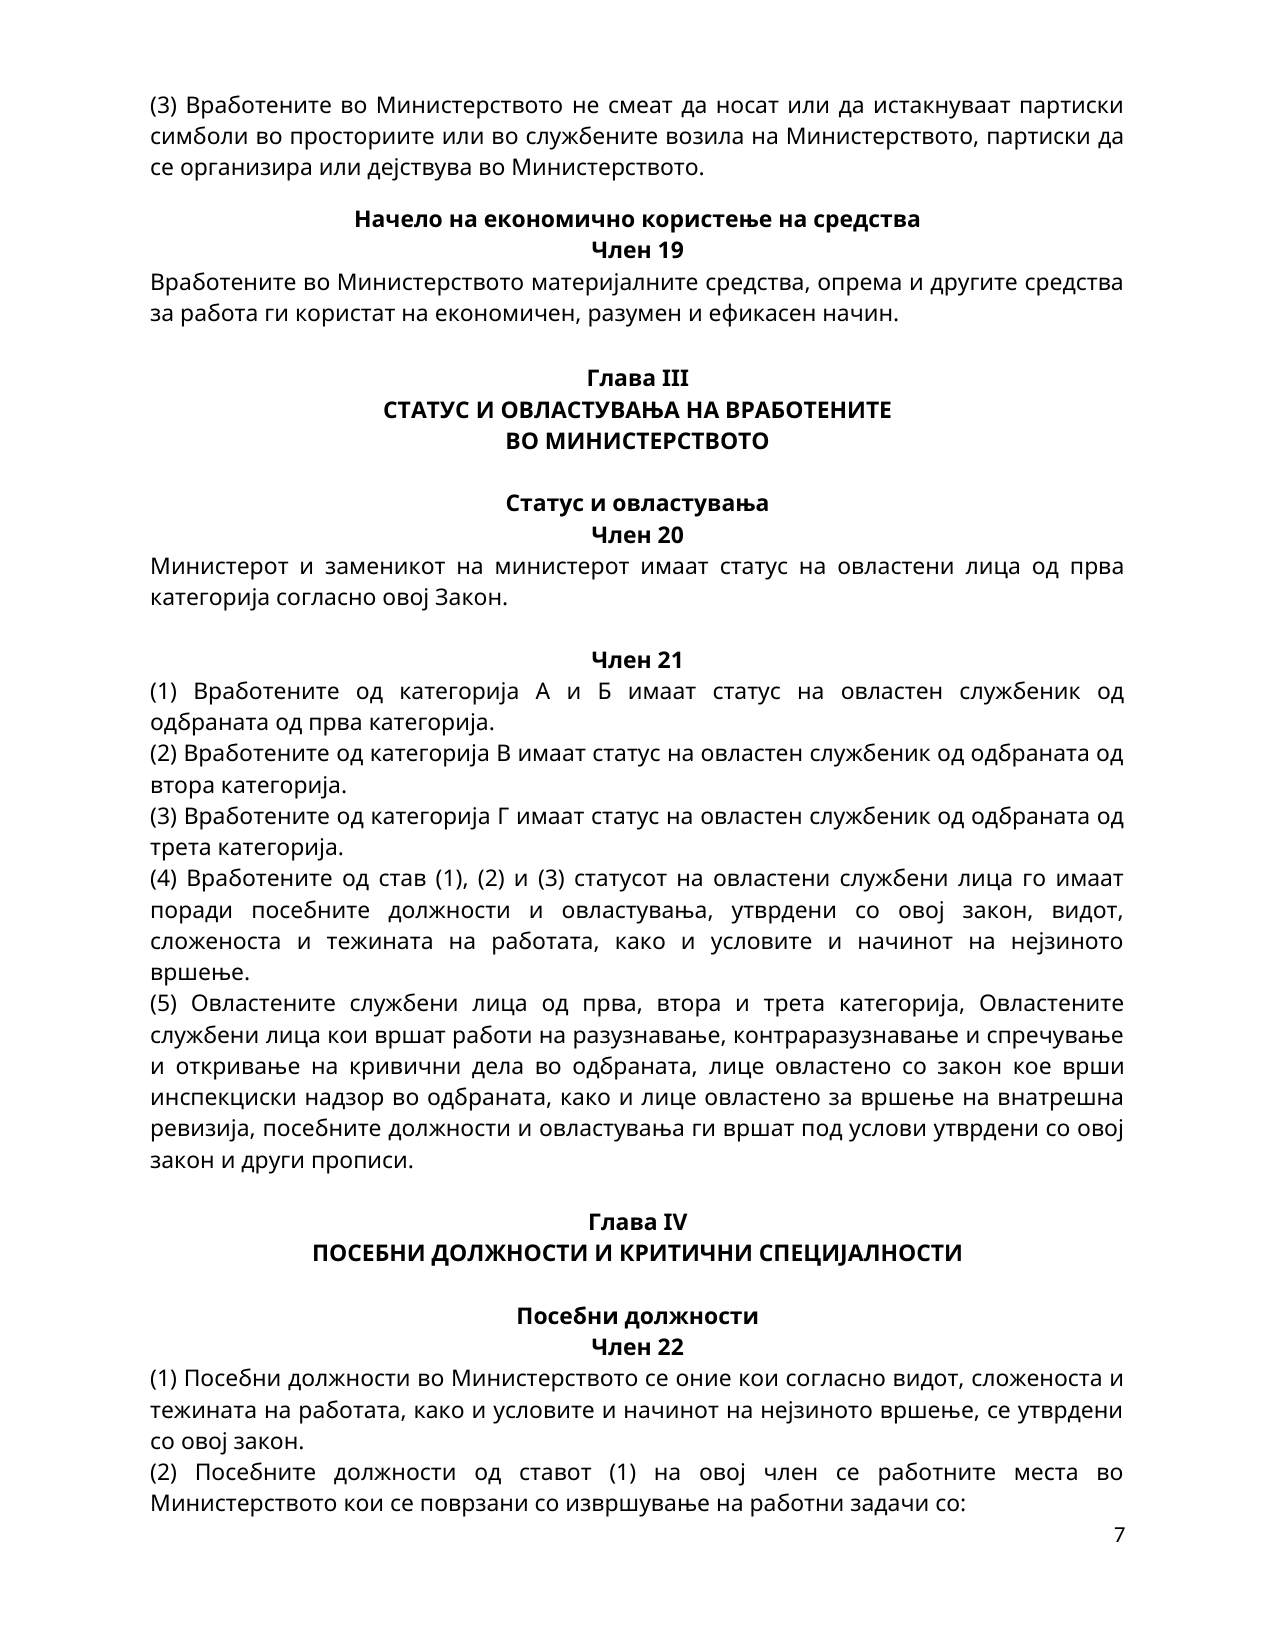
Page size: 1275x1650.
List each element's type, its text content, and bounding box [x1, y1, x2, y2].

text (3) Вработените од категорија Г имаат статус на овластен службеник од одбраната од трета категорија. [150, 800, 1125, 862]
text Член 22 [150, 1331, 1125, 1362]
text (4) Вработените од став (1), (2) и (3) статусот на овластени службени лица го имаат поради посебните должности и овластувања, утврдени со овој закон, видот, сложеноста и тежината на работата, како и условите и начинот на нејзиното вршење. [150, 862, 1125, 987]
text Министерот и заменикот на министерот имаат статус на овластени лица од прва категорија согласно овој Закон. [150, 550, 1125, 612]
text ВО МИНИСТЕРСТВОТО [150, 425, 1125, 456]
text Статус и овластувања [150, 487, 1125, 518]
text Посебни должности [150, 1300, 1125, 1331]
text ПОСЕБНИ ДОЛЖНОСТИ И КРИТИЧНИ СПЕЦИЈАЛНОСТИ [150, 1237, 1125, 1268]
text Член 19 [150, 234, 1125, 266]
text (3) Вработените во Министерството не смеат да носат или да истакнуваат партиски симболи во просториите или во службените возила на Министерството, партиски да се организира или дејствува во Министерството. [150, 89, 1125, 182]
text СТАТУС И ОВЛАСТУВАЊА НА ВРАБОТЕНИТЕ [150, 393, 1125, 425]
text Начело на економично користење на средства [150, 203, 1125, 234]
text (2) Вработените од категорија В имаат статус на овластен службеник од одбраната од втора категорија. [150, 737, 1125, 800]
text (1) Вработените од категорија А и Б имаат статус на овластен службеник од одбраната од прва категорија. [150, 675, 1125, 737]
text Глава IV [150, 1206, 1125, 1237]
text Член 21 [150, 643, 1125, 675]
text Глава III [150, 362, 1125, 393]
text Вработените во Министерството материјалните средства, опрема и другите средства за работа ги користат на економичен, разумен и ефикасен начин. [150, 266, 1125, 328]
text (1) Посебни должности во Министерството се оние кои согласно видот, сложеноста и тежината на работата, како и условите и начинот на нејзиното вршење, се утврдени со овој закон. [150, 1362, 1125, 1456]
text (5) Овластените службени лица од прва, втора и трета категорија, Овластените службени лица кои вршат работи на разузнавање, контраразузнавање и спречување и откривање на кривични дела во одбраната, лице овластено со закон кое врши инспекциски надзор во одбраната, како и лице овластено за вршење на внатрешна ревизија, посебните должности и овластувања ги вршат под услови утврдени со овој закон и други прописи. [150, 987, 1125, 1175]
text (2) Посебните должности од ставот (1) на овој член се работните места во Министерството кои се поврзани со извршување на работни задачи со: [150, 1456, 1125, 1518]
text Член 20 [150, 518, 1125, 550]
